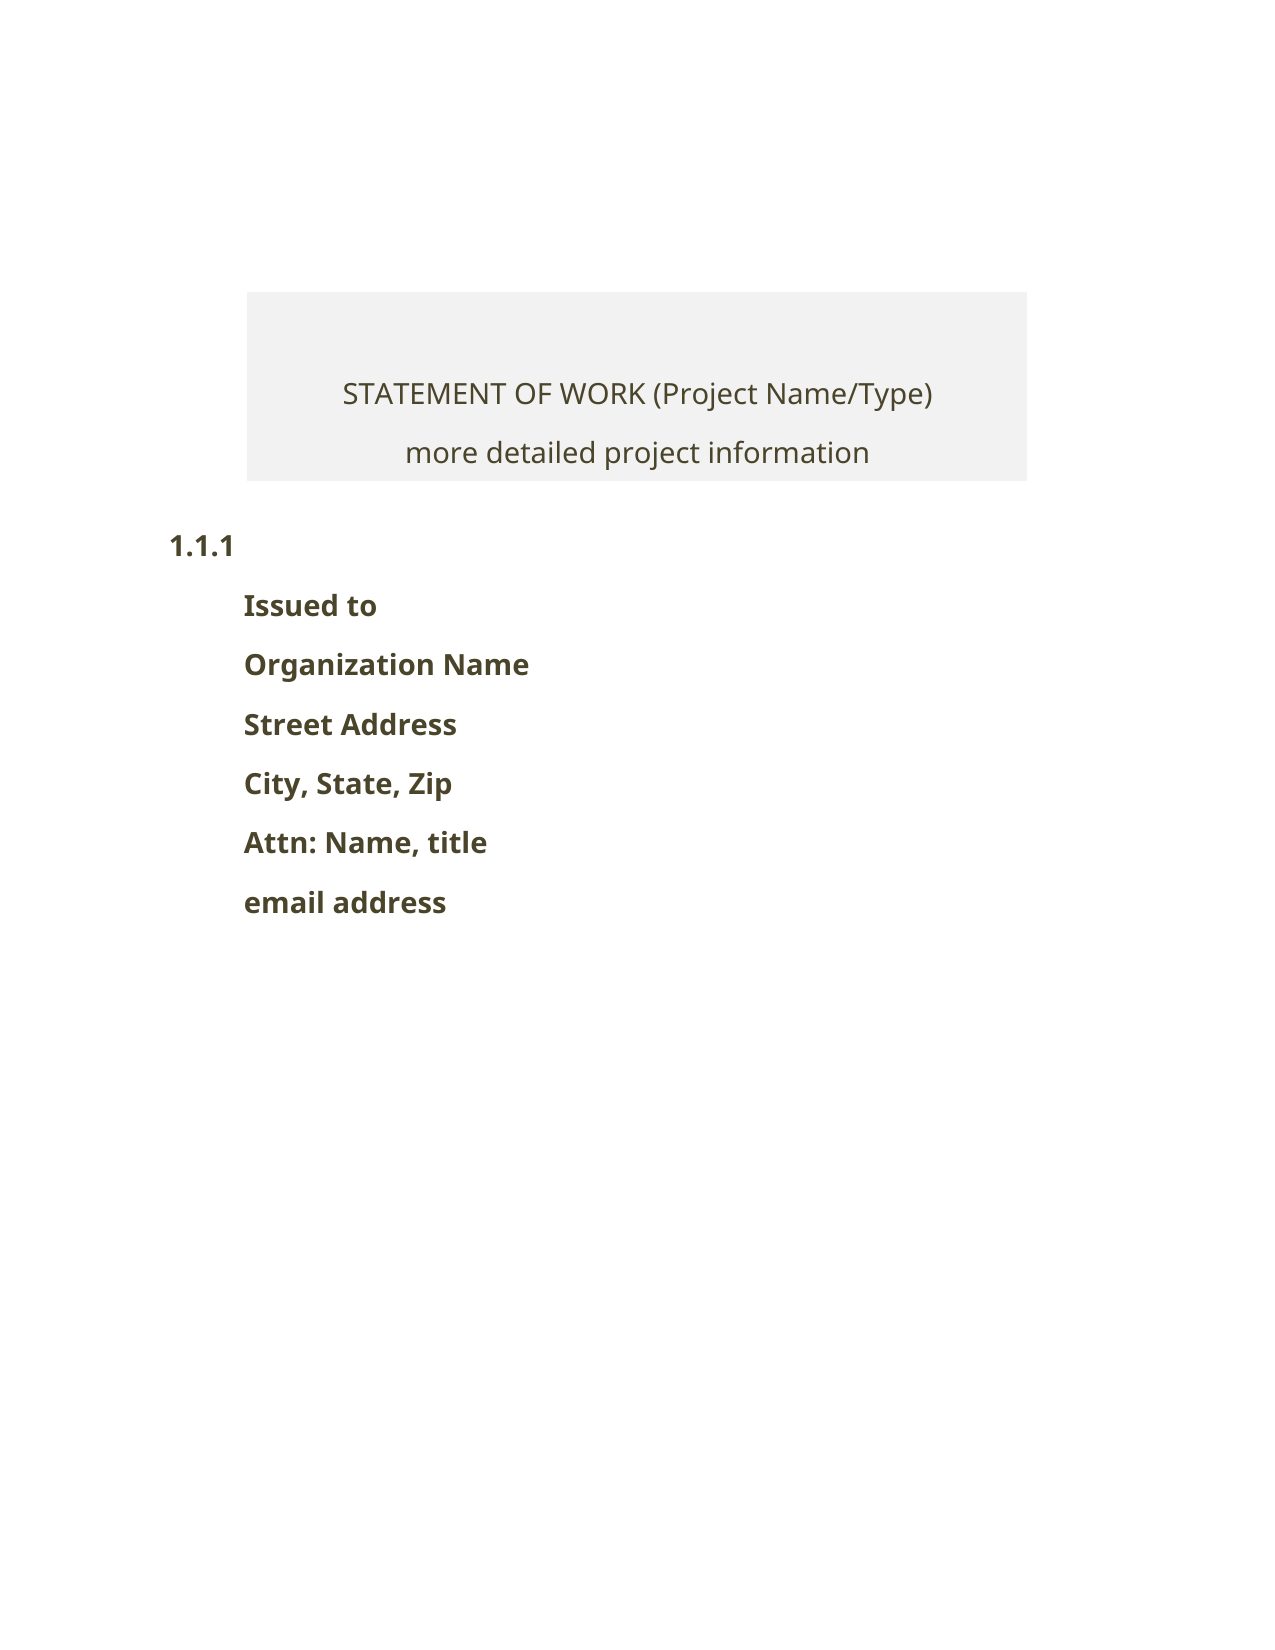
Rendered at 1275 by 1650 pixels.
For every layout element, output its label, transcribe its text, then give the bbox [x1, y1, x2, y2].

text STATEMENT OF WORK (Project Name/Type) more detailed project information [247, 365, 1027, 481]
subtitle Issued to Organization Name Street Address City, State, Zip Attn: Name, title email address [169, 525, 1125, 922]
